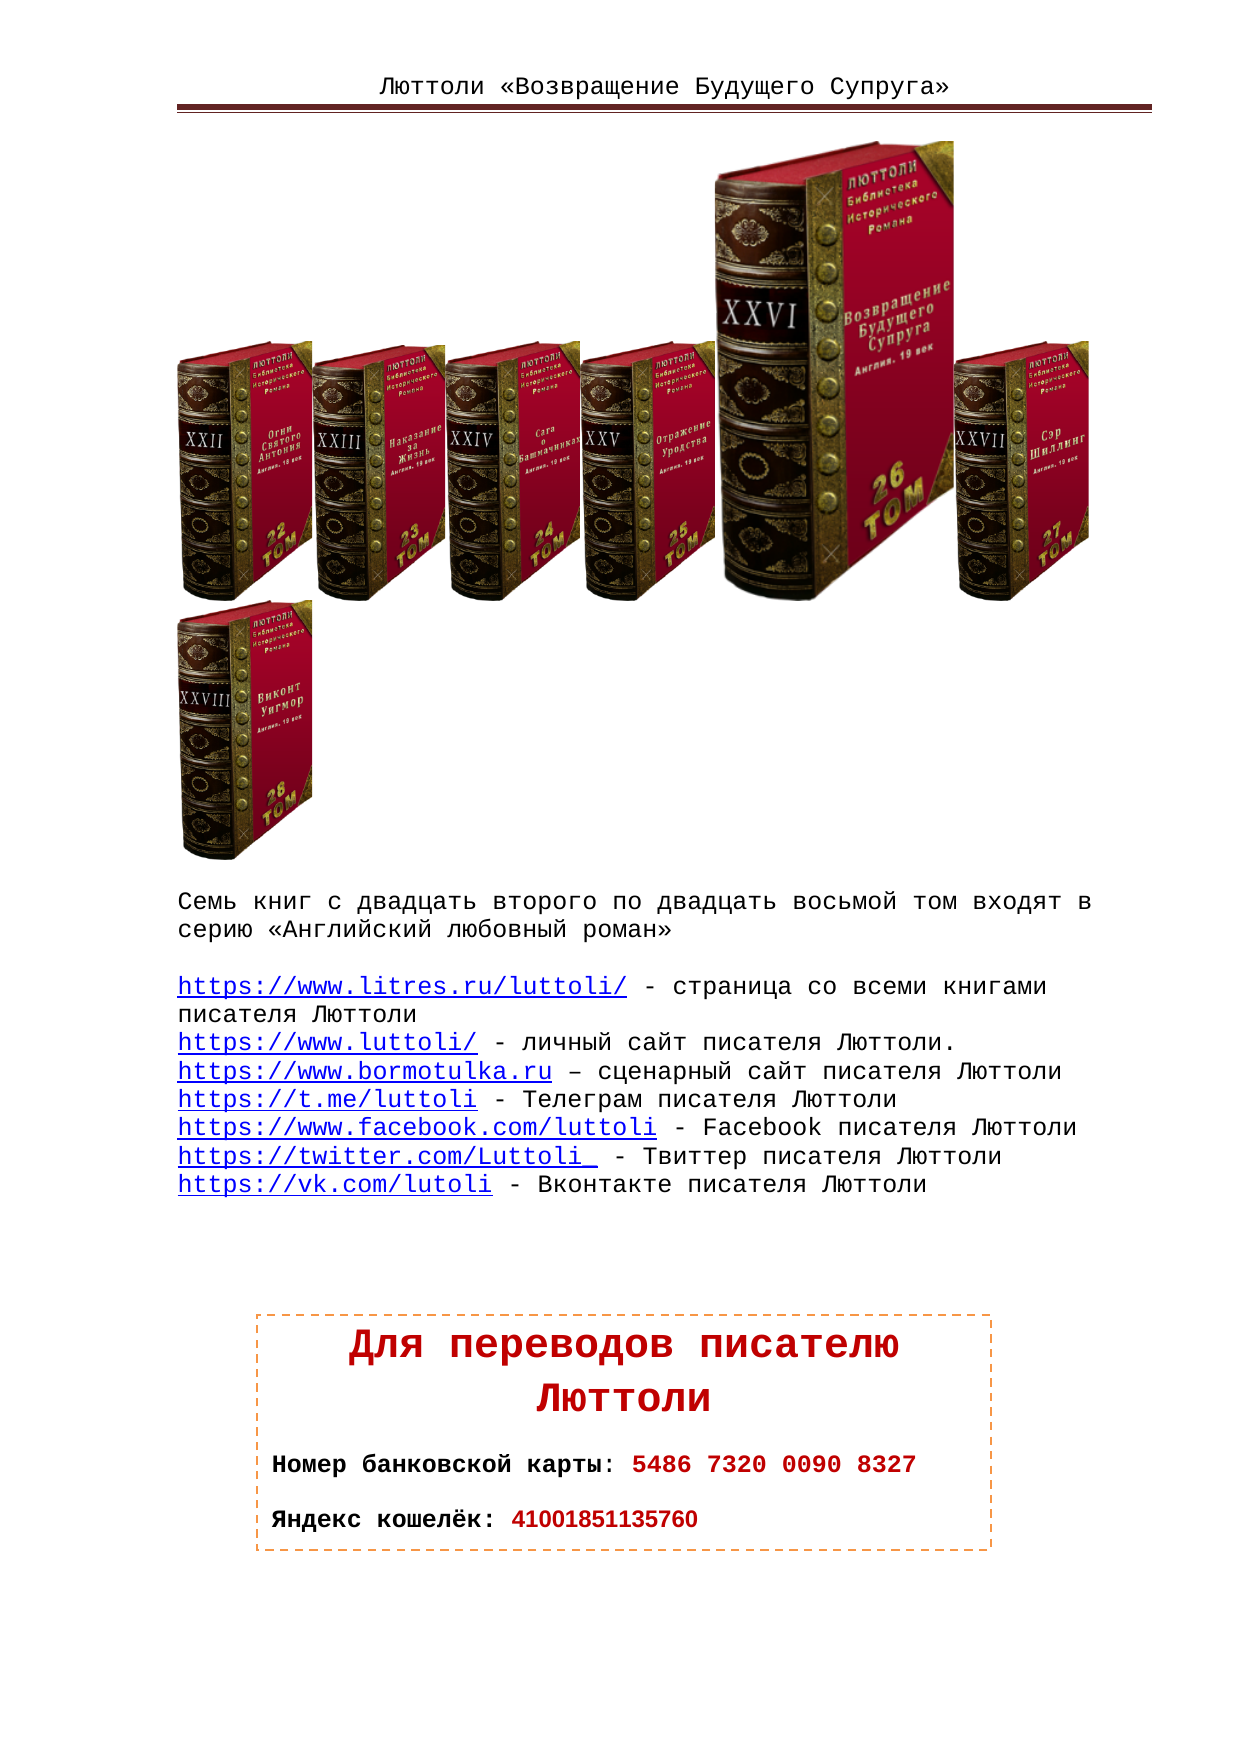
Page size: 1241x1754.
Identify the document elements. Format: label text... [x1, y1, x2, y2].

text https://twitter.com/Luttoli_ - Твиттер писателя Люттоли [177, 1143, 1152, 1172]
text https://vk.com/lutoli - Вконтакте писателя Люттоли [177, 1172, 1152, 1200]
text https://www.luttoli/ - личный сайт писателя Люттоли. [177, 1030, 1152, 1058]
text https://t.me/luttoli - Телеграм писателя Люттоли [177, 1087, 1152, 1115]
text https://www.facebook.com/luttoli - Facebook писателя Люттоли [177, 1115, 1152, 1143]
text https://www.bormotulka.ru – сценарный сайт писателя Люттоли [177, 1058, 1152, 1087]
text https://www.litres.ru/luttoli/ - страница со всеми книгами писателя Люттоли [177, 973, 1152, 1030]
text Семь книг с двадцать второго по двадцать восьмой том входят в серию «Английский любовный роман» [177, 888, 1152, 945]
picture [177, 141, 1089, 860]
